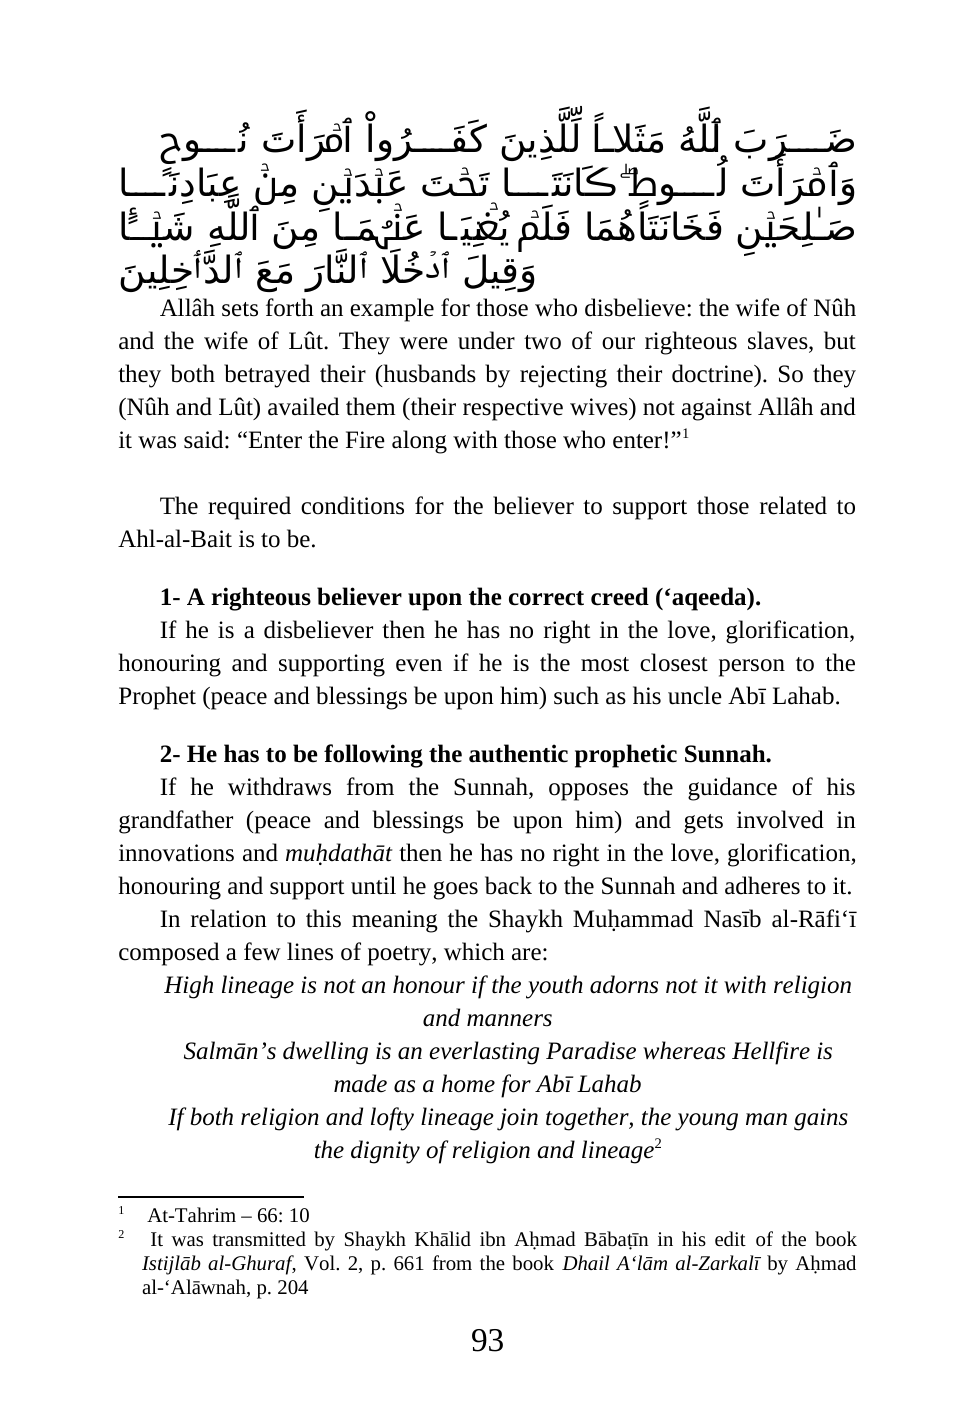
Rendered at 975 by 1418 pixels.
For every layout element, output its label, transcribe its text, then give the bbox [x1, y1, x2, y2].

text If he withdraws from the Sunnah, opposes the guidance of his grandfather (peace and blessings be upon him) and gets involved in innovations and muḥdathāt then he has no right in the love, glorification, honouring and support until he goes back to the Sunnah and adheres to it. [118, 772, 857, 900]
text Allâh sets forth an example for those who disbelieve: the wife of Nûh and the wife of Lût. They were under two of our righteous slaves, but they both betrayed their (husbands by rejecting their doctrine). So they (Nûh and Lût) availed them (their respective wives) not against Allâh and it was said: “Enter the Fire along with those who enter!” [118, 293, 857, 453]
text Salmān’s dwelling is an everlasting Paradise whereas Hellfire is made as a home for Abī Lahab [118, 1036, 857, 1098]
subtitle 2- He has to be following the authentic prophetic Sunnah. [159, 739, 857, 768]
text If he is a disbeliever then he has no right in the love, glorification, honouring and supporting even if he is the most closest person to the Prophet (peace and blessings be upon him) such as his uncle Abī Lahab. [118, 615, 857, 710]
text High lineage is not an honour if the youth adorns not it with religion and manners [118, 970, 857, 1032]
text The required conditions for the believer to support those related to Ahl-al-Bait is to be. [118, 491, 857, 553]
subtitle 1- A righteous believer upon the correct creed (‘aqeeda). [159, 582, 857, 611]
text ضَرَبَ ٱللَّهُ مَثَلاً۬ لِّلَّذِينَ كَفَرُواْ ٱمۡرَأَتَ نُوحٍ۬ وَٱمۡرَأَتَ لُوطٍ۬‌ۖ ڪَانَتَا تَحۡتَ عَبۡدَيۡنِ مِنۡ عِبَادِنَا صَـٰلِحَيۡنِ فَخَانَتَاهُمَا فَلَمۡ يُغۡنِيَا عَنۡہُمَا مِنَ ٱللَّهِ شَيۡـًٔ۬ا وَقِيلَ ٱدۡخُلَا ٱلنَّارَ مَعَ ٱلدَّٲخِلِينَ [118, 118, 857, 293]
text If both religion and lofty lineage join together, the young man gains the dignity of religion and lineage [118, 1102, 857, 1164]
text In relation to this meaning the Shaykh Muḥammad Nasīb al-Rāfi‘ī composed a few lines of poetry, which are: [118, 904, 857, 966]
